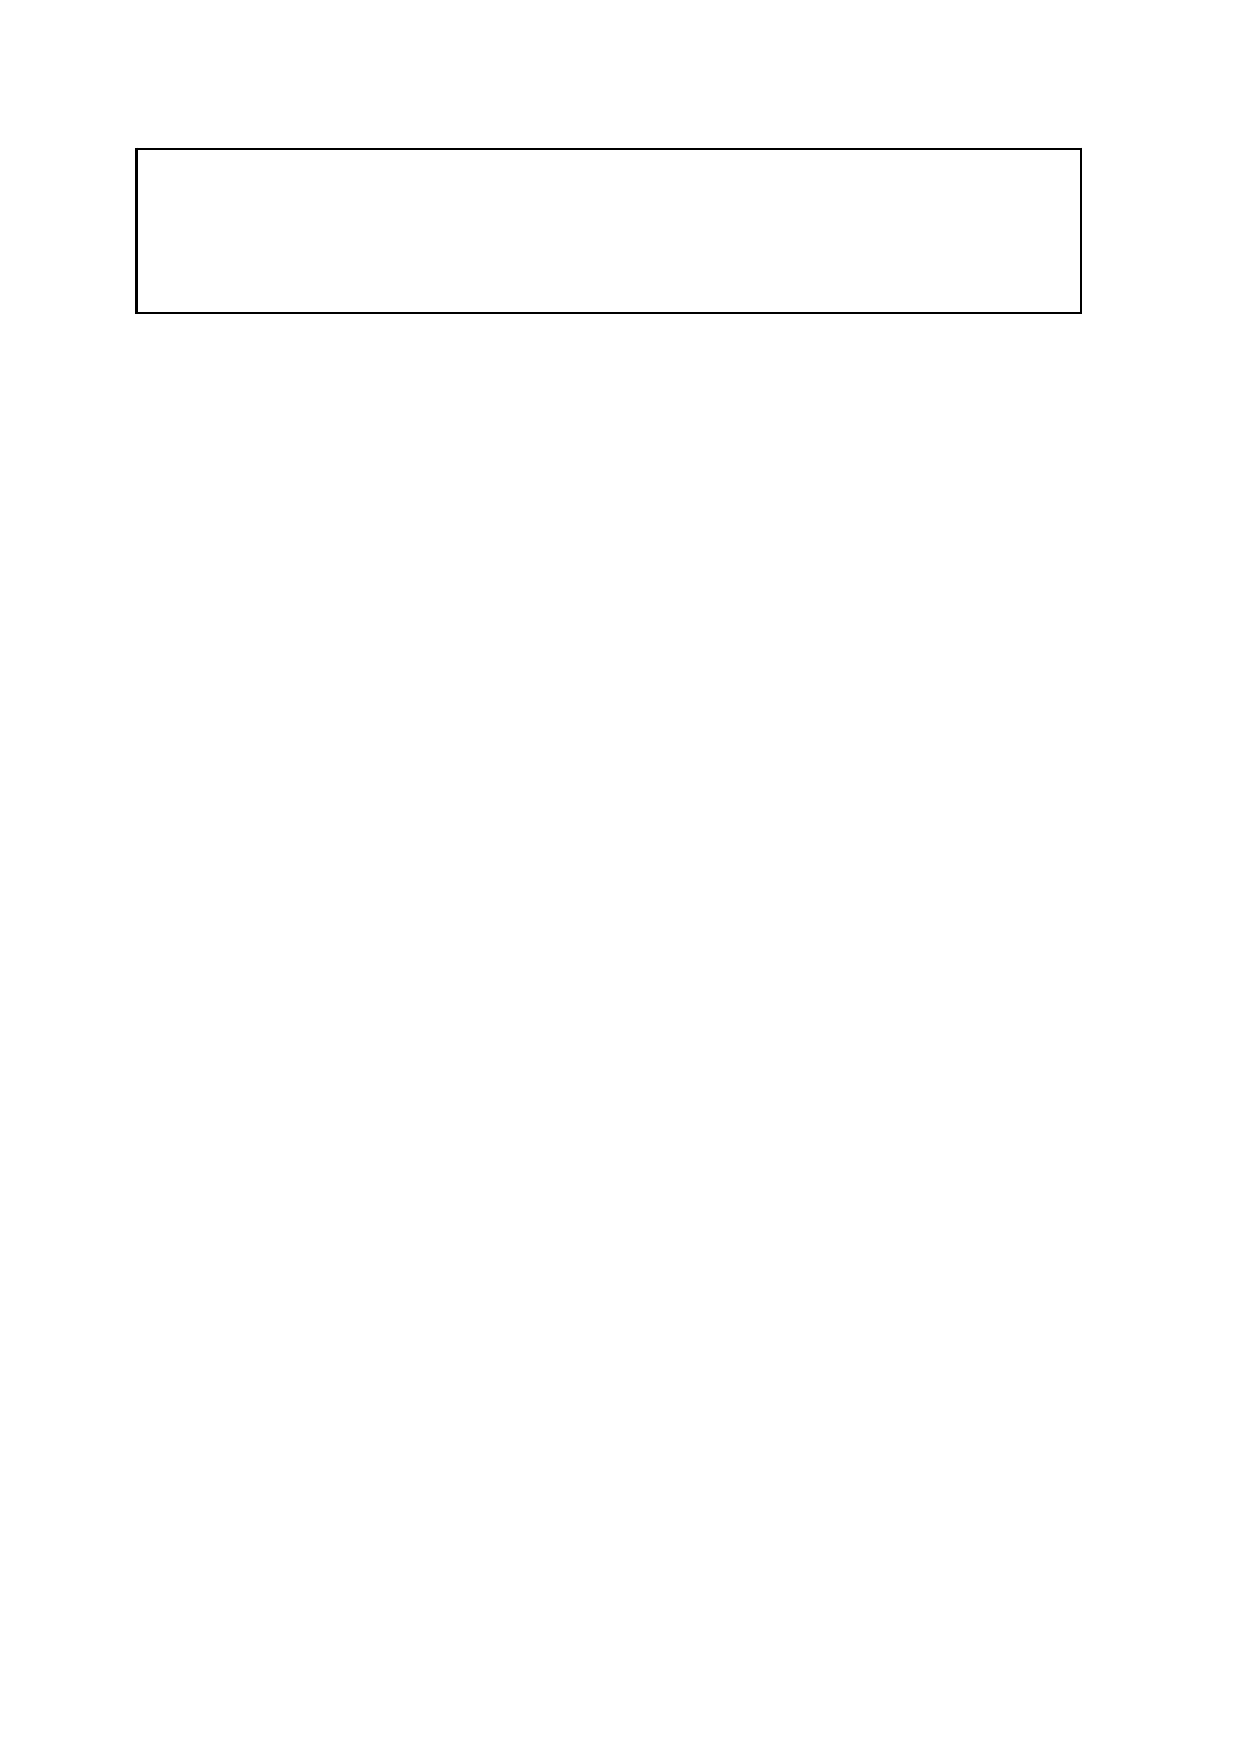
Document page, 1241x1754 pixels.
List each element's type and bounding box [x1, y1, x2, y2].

table_cell [138, 150, 1080, 312]
